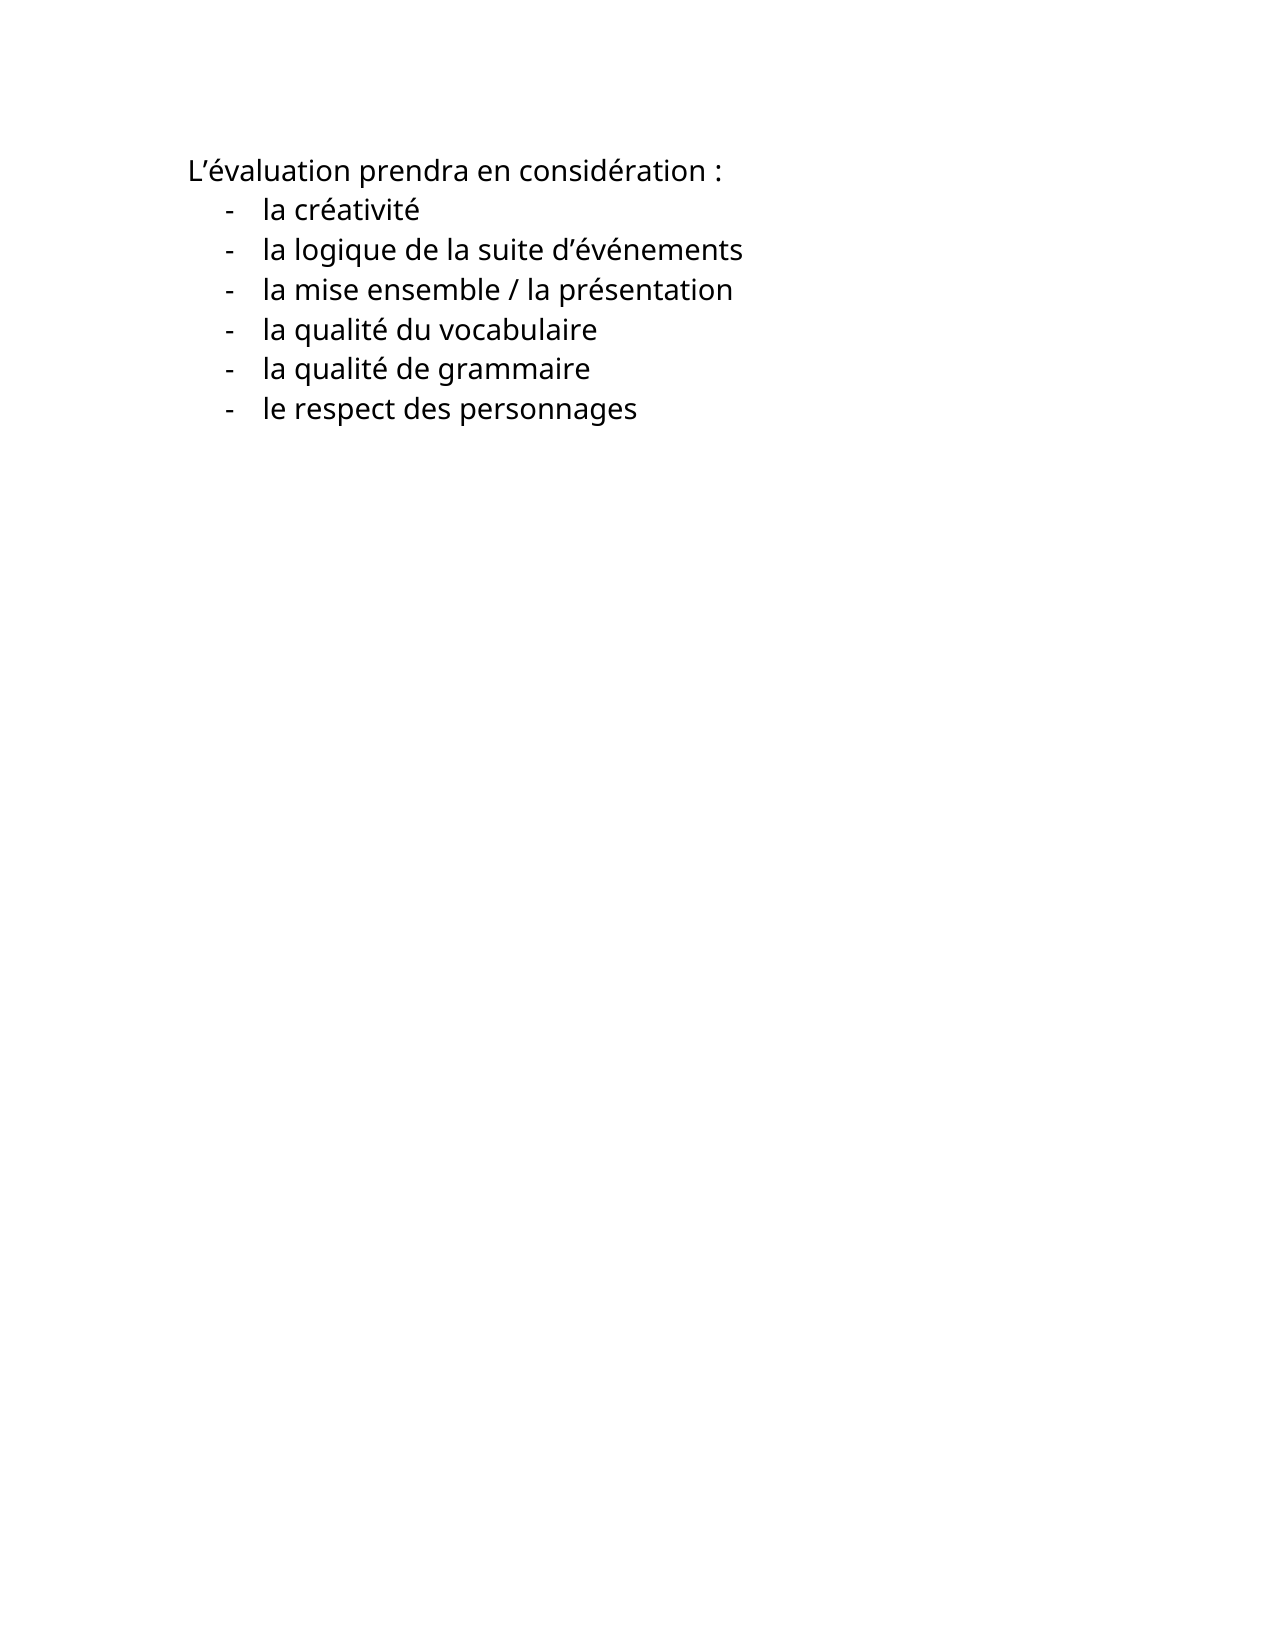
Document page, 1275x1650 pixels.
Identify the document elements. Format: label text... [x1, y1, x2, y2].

list la créativité [225, 190, 1087, 229]
list la qualité du vocabulaire [225, 309, 1087, 348]
text L’évaluation prendra en considération : [187, 150, 1087, 190]
list le respect des personnages [225, 388, 1087, 428]
list la mise ensemble / la présentation [225, 269, 1087, 309]
list la logique de la suite d’événements [225, 229, 1087, 269]
list la qualité de grammaire [225, 348, 1087, 388]
